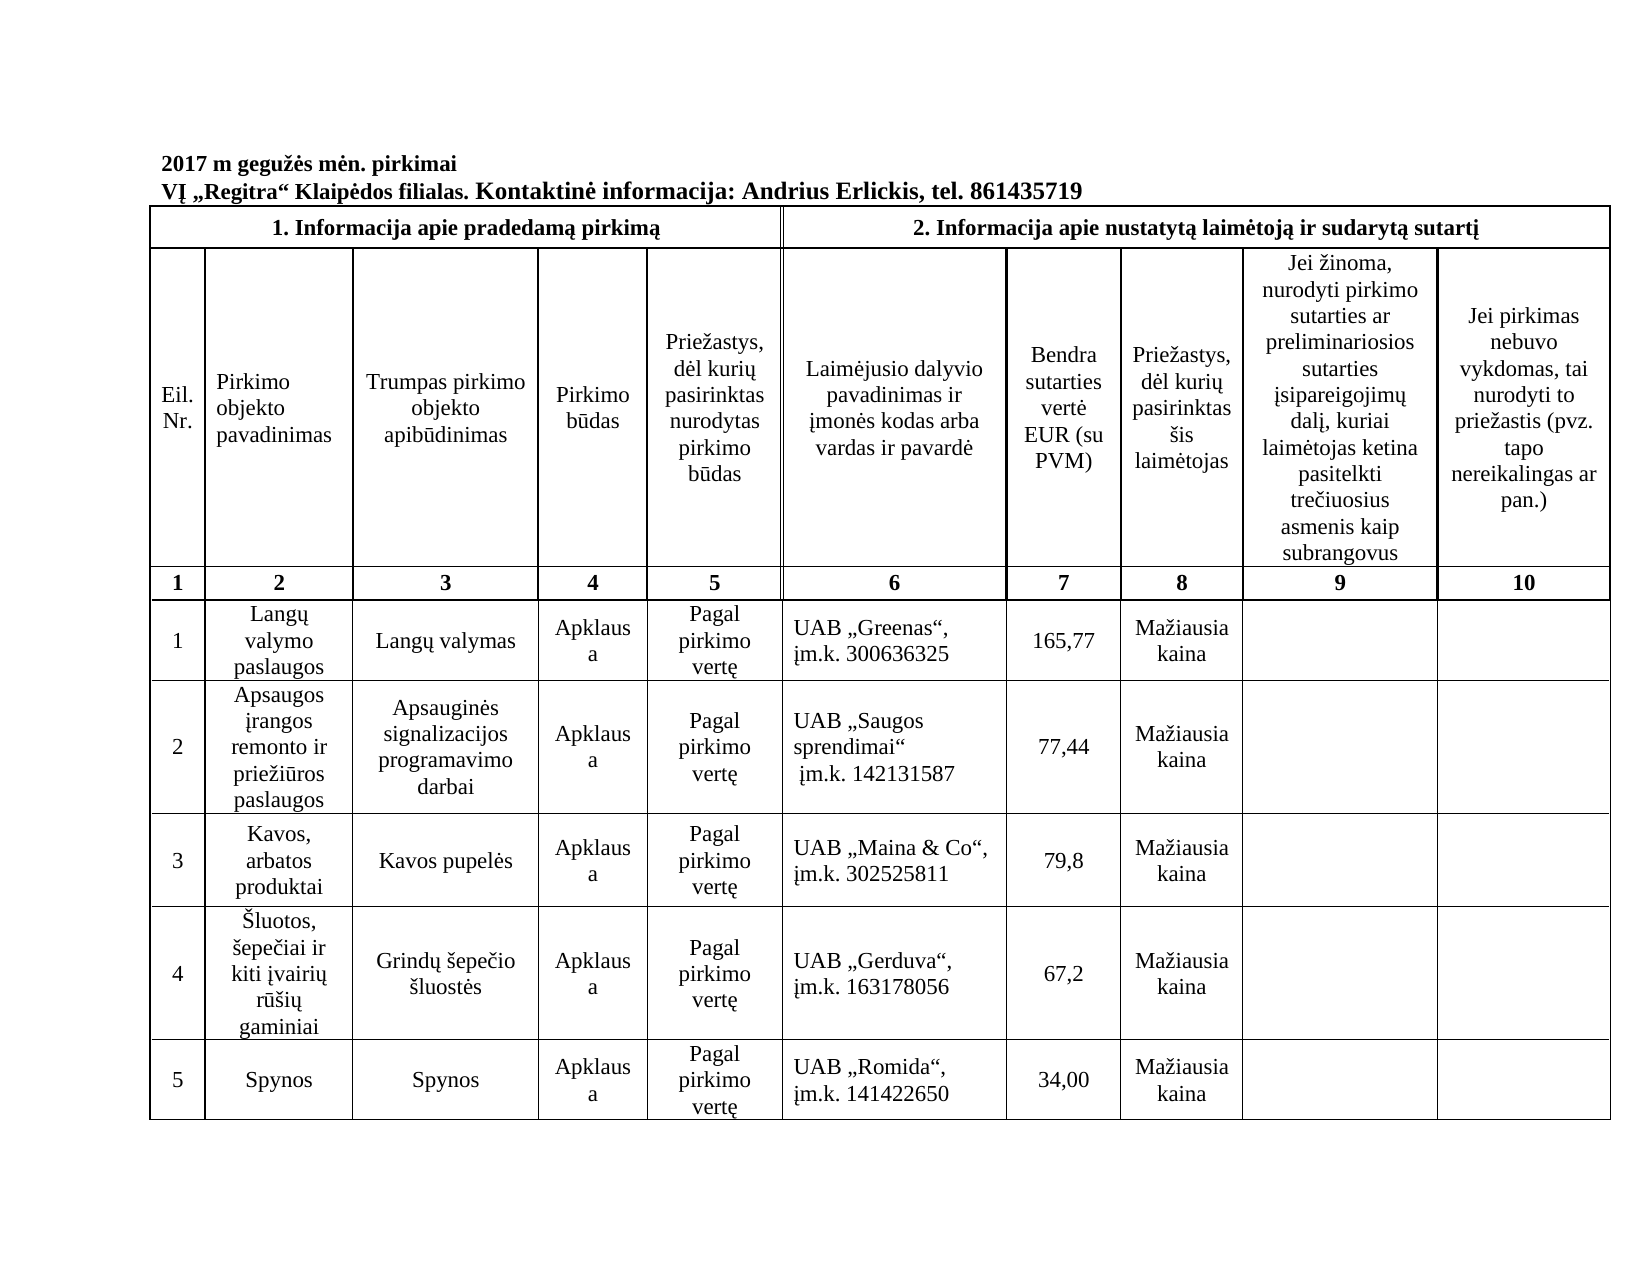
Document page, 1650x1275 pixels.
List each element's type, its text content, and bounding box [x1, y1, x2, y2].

table_cell UAB „Romida“, įm.k. 141422650 [783, 1040, 1006, 1119]
table_cell Mažiausia kaina [1121, 681, 1242, 812]
table_cell 1. Informacija apie pradedamą pirkimą [151, 207, 780, 247]
table_cell 7 [1008, 567, 1120, 598]
table_cell Jei žinoma, nurodyti pirkimo sutarties ar preliminariosios sutarties įsipareigojimų dalį, kuriai laimėtojas ketina pasitelkti trečiuosius asmenis kaip subrangovus [1244, 249, 1436, 566]
table_cell Mažiausia kaina [1121, 1040, 1242, 1119]
table_cell 5 [151, 1040, 204, 1119]
table_cell Kavos pupelės [353, 814, 538, 906]
table_cell Pagal pirkimo vertę [648, 1040, 782, 1119]
table_cell 77,44 [1007, 681, 1120, 812]
table_cell Priežastys, dėl kurių pasirinktas šis laimėtojas [1122, 249, 1242, 566]
table_cell [1438, 680, 1610, 812]
table_cell Spynos [353, 1040, 538, 1119]
table_cell 10 [1439, 567, 1609, 598]
table_cell Trumpas pirkimo objekto apibūdinimas [354, 249, 537, 566]
table_cell Kavos, arbatos produktai [206, 814, 352, 906]
table_cell 2 [151, 681, 204, 812]
table_cell UAB „Saugos sprendimai“ įm.k. 142131587 [783, 681, 1006, 812]
table_cell [1243, 907, 1437, 1039]
table_cell Langų valymo paslaugos [206, 601, 352, 680]
table_cell UAB „Gerduva“, įm.k. 163178056 [783, 907, 1006, 1039]
table_header 2017 m gegužės mėn. pirkimai VĮ „Regitra“ Klaipėdos filialas. Kontaktinė informacija: Andrius Erlickis, tel. 861435719 [150, 150, 1610, 205]
table_cell [1243, 1040, 1437, 1119]
table_cell 8 [1122, 567, 1242, 598]
table_cell 4 [539, 567, 646, 598]
table_cell [1438, 1039, 1610, 1119]
table_cell Mažiausia kaina [1121, 814, 1242, 906]
table_cell Pagal pirkimo vertę [648, 681, 782, 812]
table_cell Apklausa [539, 907, 647, 1039]
table_cell Apklausa [539, 814, 647, 906]
table_cell Bendra sutarties vertė EUR (su PVM) [1008, 249, 1120, 566]
table_cell 5 [648, 567, 780, 598]
table_cell [1243, 601, 1437, 680]
table_cell Pagal pirkimo vertę [648, 907, 782, 1039]
table_cell Pagal pirkimo vertę [648, 814, 782, 906]
table_cell Apklausa [539, 601, 647, 680]
table_cell Priežastys, dėl kurių pasirinktas nurodytas pirkimo būdas [648, 249, 780, 566]
table_cell Grindų šepečio šluostės [353, 907, 538, 1039]
table_cell 34,00 [1007, 1040, 1120, 1119]
table_cell UAB „Maina & Co“, įm.k. 302525811 [783, 814, 1006, 906]
table_cell Langų valymas [353, 601, 538, 680]
table_cell [1438, 813, 1610, 906]
table_cell 2. Informacija apie nustatytą laimėtoją ir sudarytą sutartį [784, 207, 1609, 247]
table_cell [1438, 601, 1610, 680]
table_cell 79,8 [1007, 814, 1120, 906]
table_cell Pirkimo būdas [539, 249, 646, 566]
table_cell Šluotos, šepečiai ir kiti įvairių rūšių gaminiai [206, 907, 352, 1039]
table_cell 6 [784, 567, 1005, 598]
table_cell Apsaugos įrangos remonto ir priežiūros paslaugos [206, 681, 352, 812]
table_cell 1 [151, 600, 204, 680]
table_cell Pagal pirkimo vertę [648, 601, 782, 680]
table_cell Apklausa [539, 681, 647, 812]
table_cell [1243, 814, 1437, 906]
table_cell Spynos [206, 1040, 352, 1119]
table_cell 67,2 [1007, 907, 1120, 1039]
table_cell 3 [151, 814, 204, 906]
table_cell 165,77 [1007, 601, 1120, 680]
table_cell 3 [354, 567, 537, 598]
table_cell 4 [151, 907, 204, 1039]
table_cell 2 [206, 567, 352, 598]
table_cell 1 [151, 567, 204, 598]
table_cell [1243, 681, 1437, 812]
table_cell Mažiausia kaina [1121, 907, 1242, 1039]
table_cell Apklausa [539, 1040, 647, 1119]
table_cell [1438, 906, 1610, 1039]
table_cell 9 [1244, 567, 1436, 598]
table_cell Eil. Nr. [151, 249, 204, 566]
table_cell UAB „Greenas“, įm.k. 300636325 [783, 601, 1006, 680]
table_cell Apsauginės signalizacijos programavimo darbai [353, 681, 538, 812]
table_cell Jei pirkimas nebuvo vykdomas, tai nurodyti to priežastis (pvz. tapo nereikalingas ar pan.) [1439, 249, 1609, 566]
table_cell Mažiausia kaina [1121, 601, 1242, 680]
table_cell Pirkimo objekto pavadinimas [206, 249, 352, 566]
table_cell Laimėjusio dalyvio pavadinimas ir įmonės kodas arba vardas ir pavardė [784, 249, 1005, 566]
